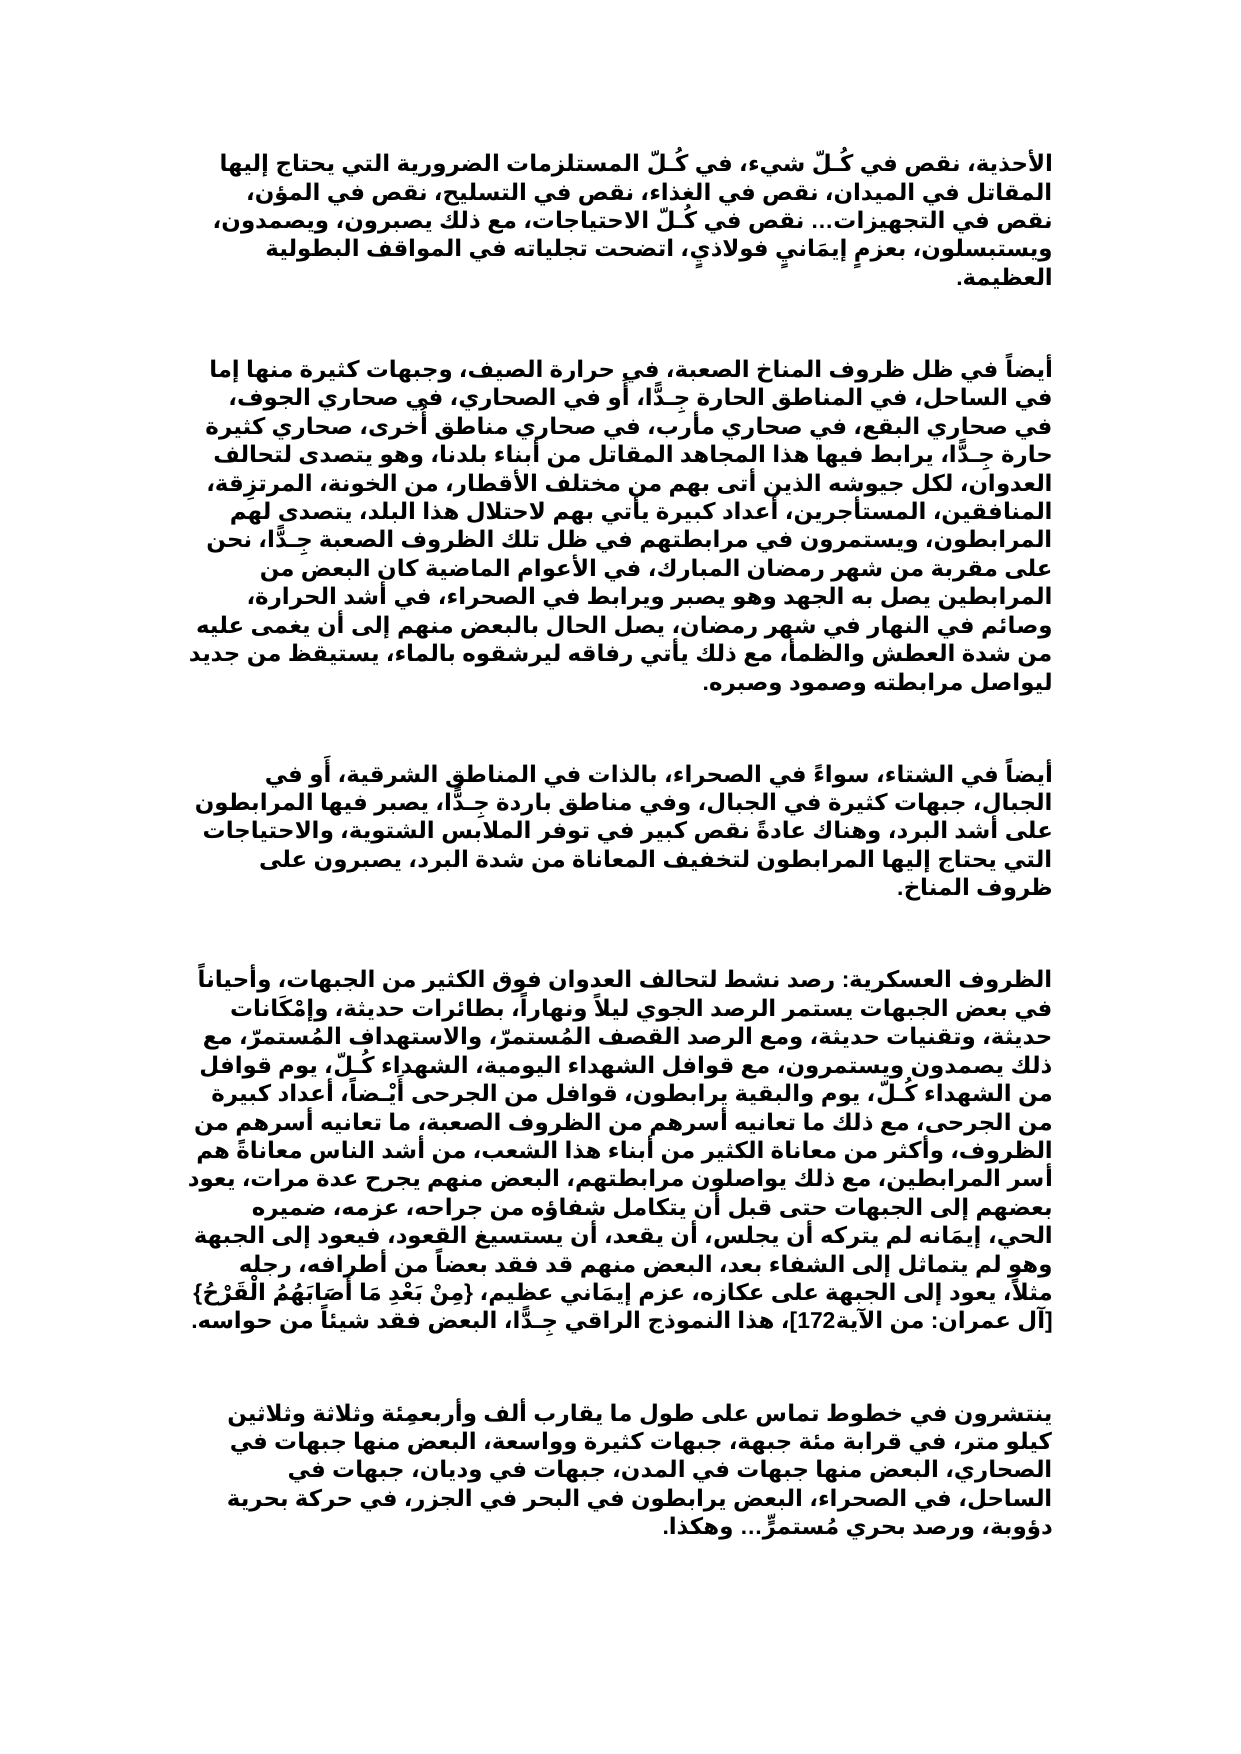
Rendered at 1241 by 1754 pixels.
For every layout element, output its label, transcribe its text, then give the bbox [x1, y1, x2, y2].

text الظروف العسكرية: رصد نشط لتحالف العدوان فوق الكثير من الجبهات، وأحياناً في بعض الجبهات يستمر الرصد الجوي ليلاً ونهاراً، بطائرات حديثة، وإمْكَانات حديثة، وتقنيات حديثة، ومع الرصد القصف المُستمرّ، والاستهداف المُستمرّ، مع ذلك يصمدون ويستمرون، مع قوافل الشهداء اليومية، الشهداء كُـلّ، يوم قوافل من الشهداء كُـلّ، يوم والبقية يرابطون، قوافل من الجرحى أَيْـضاً، أعداد كبيرة من الجرحى، مع ذلك ما تعانيه أسرهم من الظروف الصعبة، ما تعانيه أسرهم من الظروف، وأكثر من معاناة الكثير من أبناء هذا الشعب، من أشد الناس معاناةً هم أسر المرابطين، مع ذلك يواصلون مرابطتهم، البعض منهم يجرح عدة مرات، يعود بعضهم إلى الجبهات حتى قبل أن يتكامل شفاؤه من جراحه، عزمه، ضميره الحي، إيمَانه لم يتركه أن يجلس، أن يقعد، أن يستسيغ القعود، فيعود إلى الجبهة وهو لم يتماثل إلى الشفاء بعد، البعض منهم قد فقد بعضاً من أطرافه، رجله مثلاً، يعود إلى الجبهة على عكازه، عزم إيمَاني عظيم، {مِنْ بَعْدِ مَا أَصَابَهُمُ الْقَرْحُ}[آل عمران: من الآية172]، هذا النموذج الراقي جِـدًّا، البعض فقد شيئاً من حواسه. [187, 966, 1053, 1334]
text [187, 150, 1053, 290]
text أيضاً في ظل ظروف المناخ الصعبة، في حرارة الصيف، وجبهات كثيرة منها إما في الساحل، في المناطق الحارة جِـدًّا، أَو في الصحاري، في صحاري الجوف، في صحاري البقع، في صحاري مأرب، في صحاري مناطق أُخرى، صحاري كثيرة حارة جِـدًّا، يرابط فيها هذا المجاهد المقاتل من أبناء بلدنا، وهو يتصدى لتحالف العدوان، لكل جيوشه الذين أتى بهم من مختلف الأقطار، من الخونة، المرتزِقة، المنافقين، المستأجرين، أعداد كبيرة يأتي بهم لاحتلال هذا البلد، يتصدى لهم المرابطون، ويستمرون في مرابطتهم في ظل تلك الظروف الصعبة جِـدًّا، نحن على مقربة من شهر رمضان المبارك، في الأعوام الماضية كان البعض من المرابطين يصل به الجهد وهو يصبر ويرابط في الصحراء، في أشد الحرارة، وصائم في النهار في شهر رمضان، يصل الحال بالبعض منهم إلى أن يغمى عليه من شدة العطش والظمأ، مع ذلك يأتي رفاقه ليرشقوه بالماء، يستيقظ من جديد ليواصل مرابطته وصمود وصبره. [187, 356, 1053, 695]
text أيضاً في الشتاء، سواءً في الصحراء، بالذات في المناطق الشرقية، أَو في الجبال، جبهات كثيرة في الجبال، وفي مناطق باردة جِـدًّا، يصبر فيها المرابطون على أشد البرد، وهناك عادةً نقص كبير في توفر الملابس الشتوية، والاحتياجات التي يحتاج إليها المرابطون لتخفيف المعاناة من شدة البرد، يصبرون على ظروف المناخ. [187, 761, 1053, 901]
text ينتشرون في خطوط تماس على طول ما يقارب ألف وأربعمِئة وثلاثة وثلاثين كيلو متر، في قرابة مئة جبهة، جبهات كثيرة وواسعة، البعض منها جبهات في الصحاري، البعض منها جبهات في المدن، جبهات في وديان، جبهات في الساحل، في الصحراء، البعض يرابطون في البحر في الجزر، في حركة بحرية دؤوبة، ورصد بحري مُستمرٍّ… وهكذا. [187, 1399, 1053, 1539]
